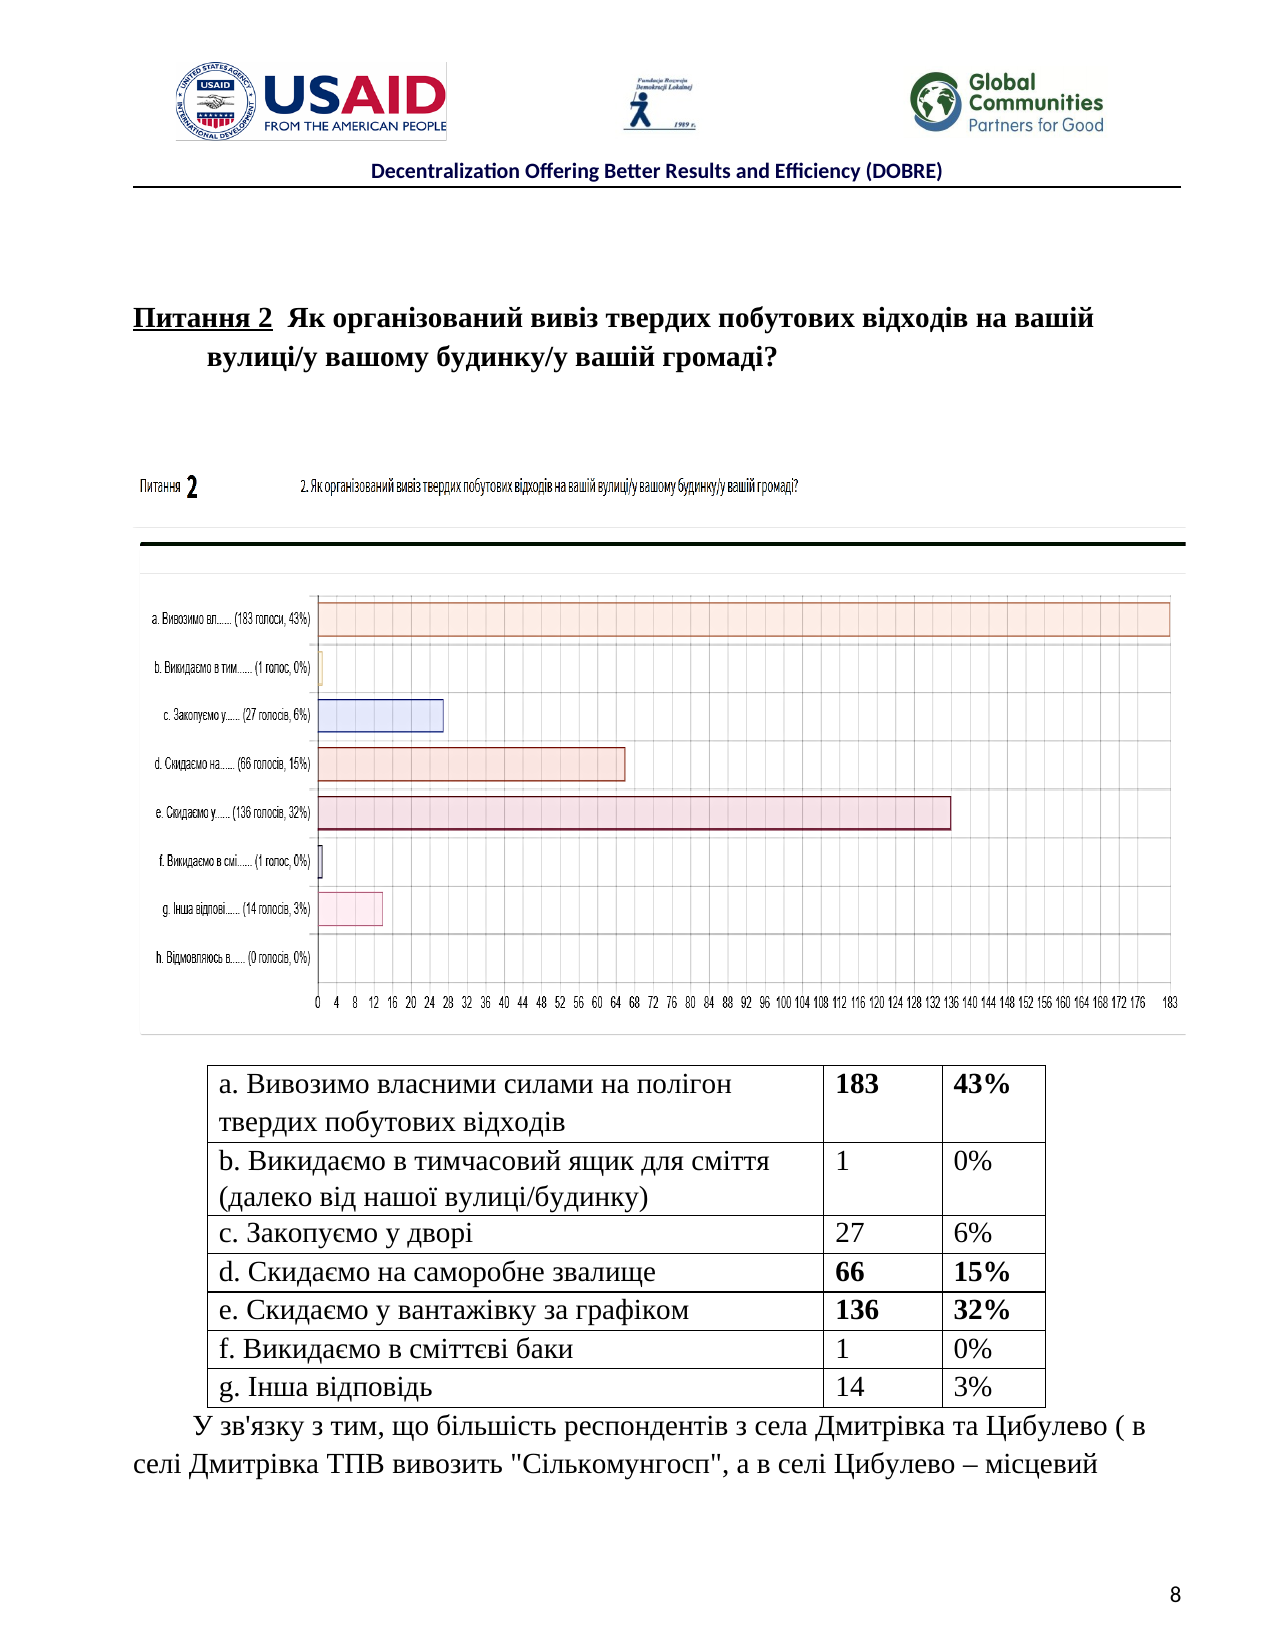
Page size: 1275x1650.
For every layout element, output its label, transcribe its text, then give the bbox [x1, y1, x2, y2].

picture [903, 66, 1108, 138]
picture [175, 62, 447, 141]
table_header 43% [943, 1066, 1045, 1142]
table_cell 14 [824, 1369, 942, 1407]
table_cell 136 [824, 1293, 942, 1330]
table_cell 0% [943, 1331, 1045, 1368]
text Питання 2 Як організований вивіз твердих побутових відходів на вашій вулиці/у вашому будинку/у вашій громаді? [133, 300, 1181, 372]
table_header a. Вивозимо власними силами на полігон твердих побутових відходів [208, 1066, 823, 1142]
picture [615, 59, 705, 145]
table_cell f. Викидаємо в сміттєві баки [208, 1331, 823, 1368]
table_cell 15% [943, 1254, 1045, 1291]
table_cell 66 [824, 1254, 942, 1291]
table_cell 27 [824, 1216, 942, 1253]
table_cell d. Скидаємо на саморобне звалище [208, 1254, 823, 1291]
table_cell 32% [943, 1293, 1045, 1330]
table_cell 1 [824, 1143, 942, 1214]
table_cell b. Викидаємо в тимчасовий ящик для сміття (далеко від нашої вулиці/будинку) [208, 1143, 823, 1214]
table_cell с. Закопуємо у дворі [208, 1216, 823, 1253]
picture [132, 457, 1186, 1040]
table_cell 1 [824, 1331, 942, 1368]
table_cell e. Скидаємо у вантажівку за графіком [208, 1293, 823, 1330]
table_cell 0% [943, 1143, 1045, 1214]
table_cell 6% [943, 1216, 1045, 1253]
table_cell 3% [943, 1369, 1045, 1407]
table_cell g. Інша відповідь [208, 1369, 823, 1407]
table_header 183 [824, 1066, 942, 1142]
